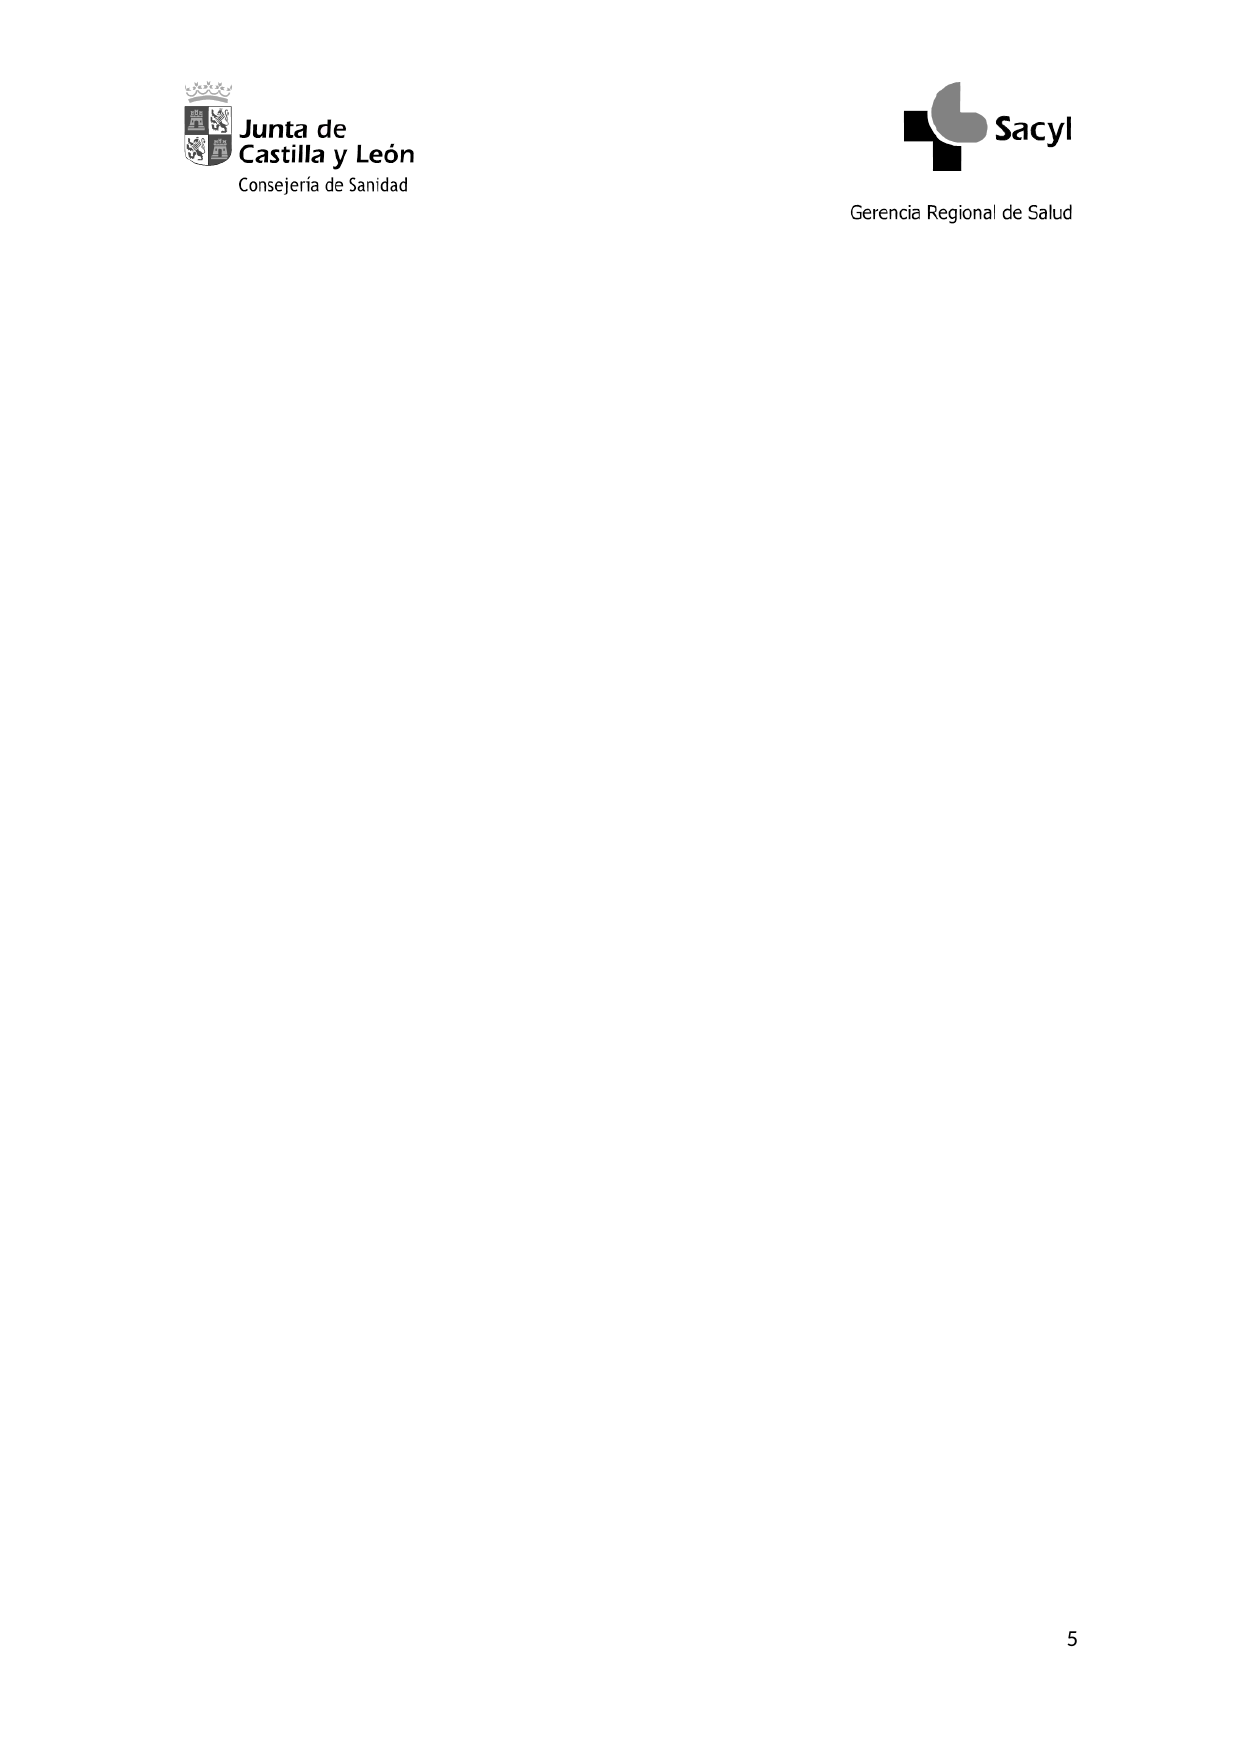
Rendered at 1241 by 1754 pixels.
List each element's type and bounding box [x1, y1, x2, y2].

picture [177, 73, 1078, 229]
